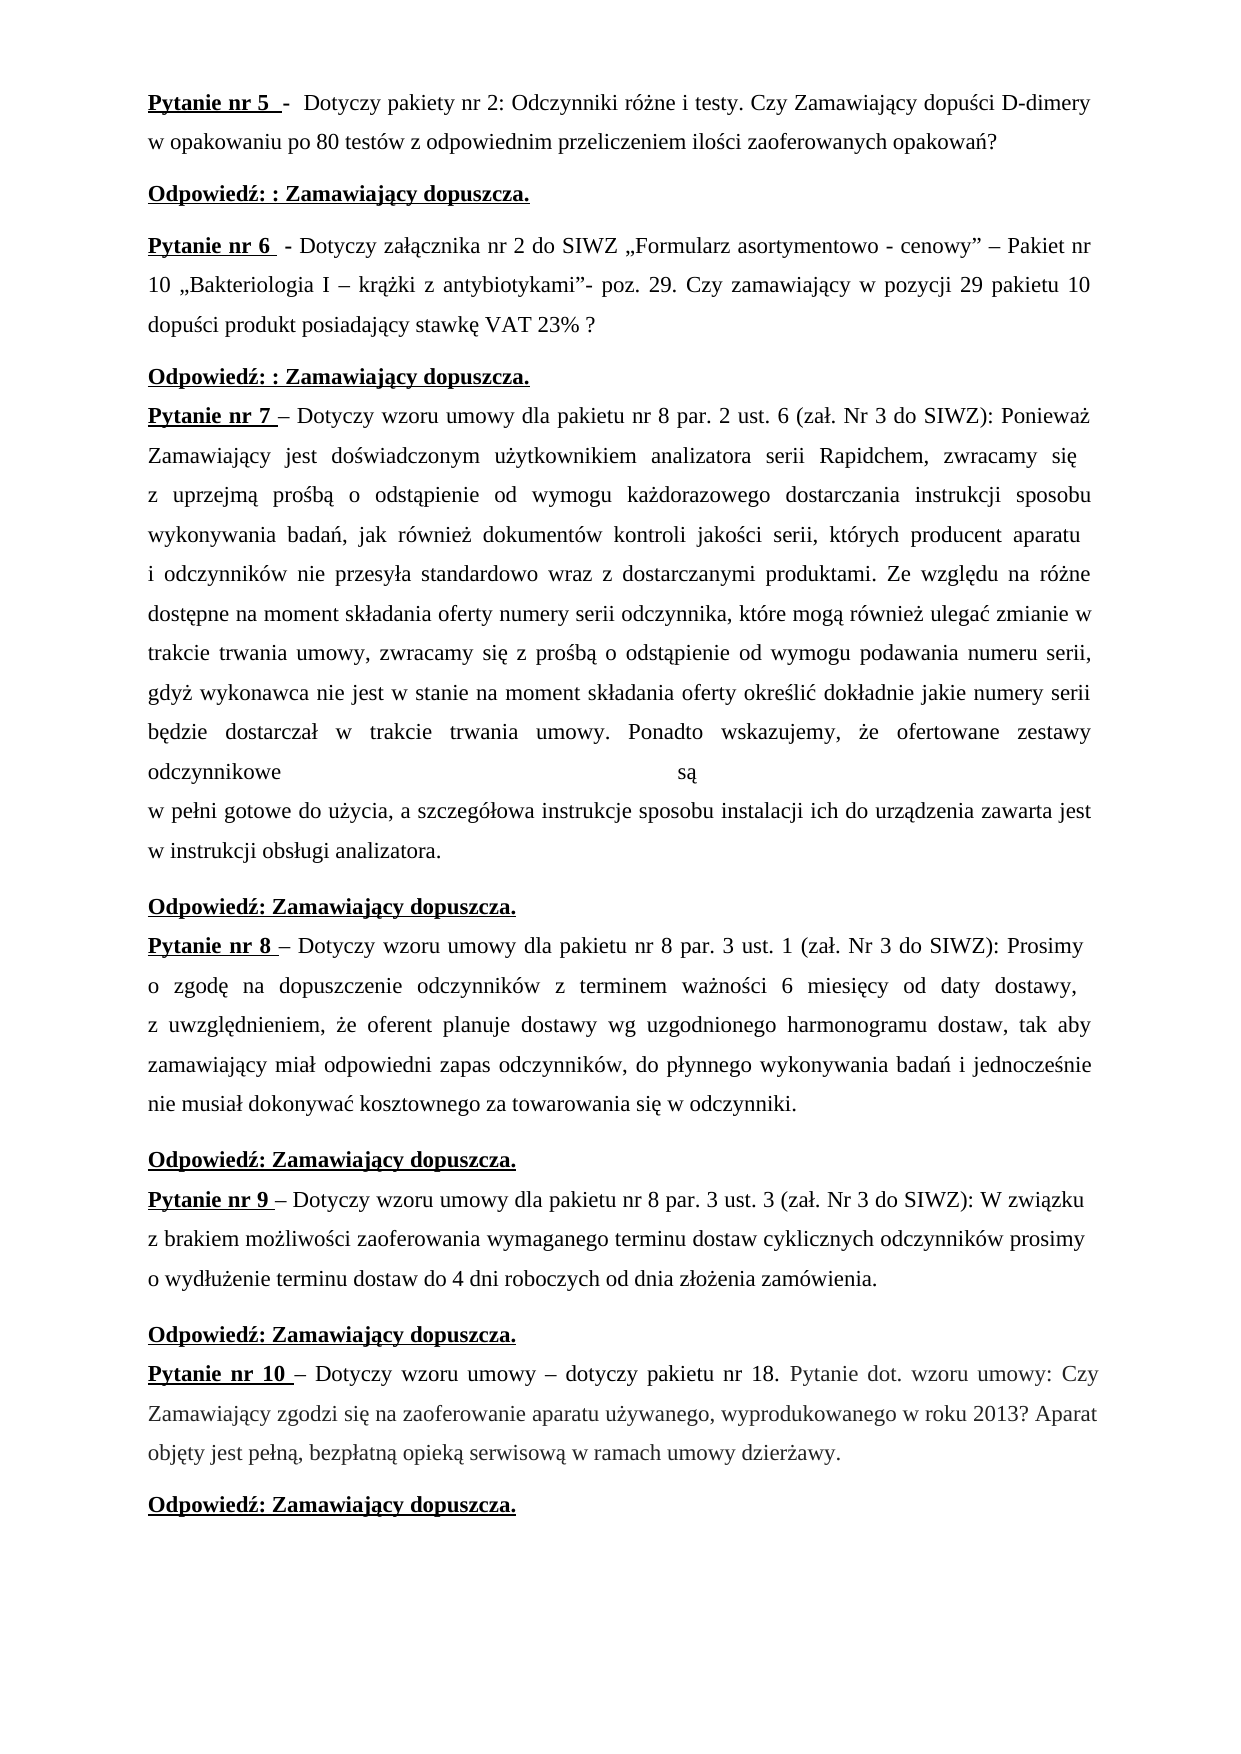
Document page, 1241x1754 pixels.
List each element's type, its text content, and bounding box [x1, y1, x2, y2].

text Pytanie nr 10 – Dotyczy wzoru umowy – dotyczy pakietu nr 18. Pytanie dot. wzoru umowy: Czy Zamawiający zgodzi się na zaoferowanie aparatu używanego, wyprodukowanego w roku 2013? Aparat objęty jest pełną, bezpłatną opieką serwisową w ramach umowy dzierżawy. [148, 1361, 1099, 1466]
text Pytanie nr 5 - Dotyczy pakiety nr 2: Odczynniki różne i testy. Czy Zamawiający dopuści D-dimery w opakowaniu po 80 testów z odpowiednim przeliczeniem ilości zaoferowanych opakowań? [148, 89, 1093, 154]
text Pytanie nr 8 – Dotyczy wzoru umowy dla pakietu nr 8 par. 3 ust. 1 (zał. Nr 3 do SIWZ): Prosimy o zgodę na dopuszczenie odczynników z terminem ważności 6 miesięcy od daty dostawy, z uwzględnieniem, że oferent planuje dostawy wg uzgodnionego harmonogramu dostaw, tak aby zamawiający miał odpowiedni zapas odczynników, do płynnego wykonywania badań i jednocześnie nie musiał dokonywać kosztownego za towarowania się w odczynniki. [148, 932, 1093, 1117]
text Odpowiedź: Zamawiający dopuszcza. [148, 1491, 1093, 1518]
text Odpowiedź: Zamawiający dopuszcza. [148, 1321, 1093, 1347]
text Odpowiedź: Zamawiający dopuszcza. [148, 1146, 1093, 1173]
text Odpowiedź: Zamawiający dopuszcza. [148, 893, 1093, 919]
text Pytanie nr 9 – Dotyczy wzoru umowy dla pakietu nr 8 par. 3 ust. 3 (zał. Nr 3 do SIWZ): W związku z brakiem możliwości zaoferowania wymaganego terminu dostaw cyklicznych odczynników prosimy o wydłużenie terminu dostaw do 4 dni roboczych od dnia złożenia zamówienia. [148, 1186, 1093, 1291]
text Odpowiedź: : Zamawiający dopuszcza. [148, 363, 1093, 389]
text Pytanie nr 7 – Dotyczy wzoru umowy dla pakietu nr 8 par. 2 ust. 6 (zał. Nr 3 do SIWZ): Ponieważ Zamawiający jest doświadczonym użytkownikiem analizatora serii Rapidchem, zwracamy się z uprzejmą prośbą o odstąpienie od wymogu każdorazowego dostarczania instrukcji sposobu wykonywania badań, jak również dokumentów kontroli jakości serii, których producent aparatu i odczynników nie przesyła standardowo wraz z dostarczanymi produktami. Ze względu na różne dostępne na moment składania oferty numery serii odczynnika, które mogą również ulegać zmianie w trakcie trwania umowy, zwracamy się z prośbą o odstąpienie od wymogu podawania numeru serii, gdyż wykonawca nie jest w stanie na moment składania oferty określić dokładnie jakie numery serii będzie dostarczał w trakcie trwania umowy. Ponadto wskazujemy, że ofertowane zestawy odczynnikowe są w pełni gotowe do użycia, a szczegółowa instrukcje sposobu instalacji ich do urządzenia zawarta jest w instrukcji obsługi analizatora. [148, 402, 1093, 863]
text Odpowiedź: : Zamawiający dopuszcza. [148, 180, 1093, 206]
text Pytanie nr 6 - Dotyczy załącznika nr 2 do SIWZ „Formularz asortymentowo - cenowy” – Pakiet nr 10 „Bakteriologia I – krążki z antybiotykami”- poz. 29. Czy zamawiający w pozycji 29 pakietu 10 dopuści produkt posiadający stawkę VAT 23% ? [148, 232, 1093, 337]
